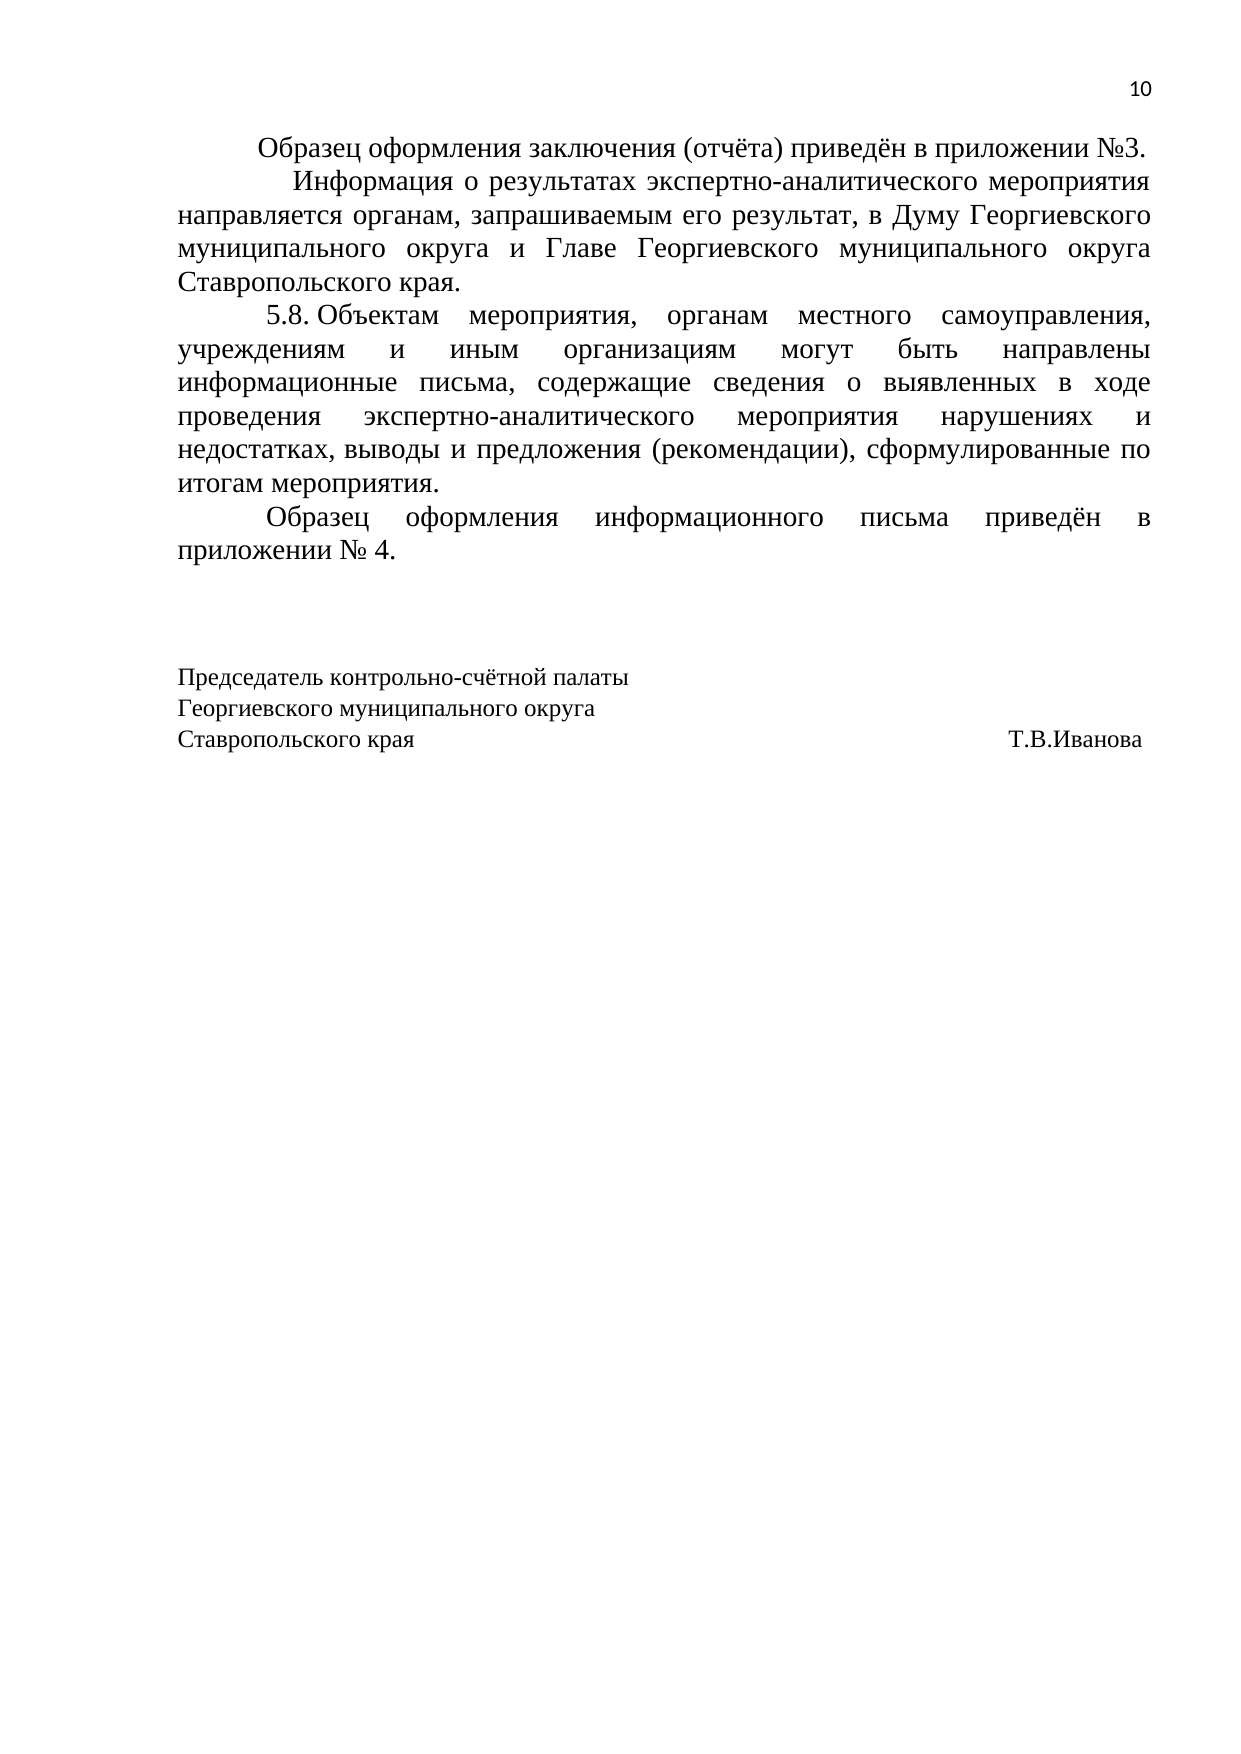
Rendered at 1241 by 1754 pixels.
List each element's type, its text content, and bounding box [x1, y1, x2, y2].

text Образец оформления заключения (отчёта) приведён в приложении №3. [177, 130, 1152, 163]
text Информация о результатах экспертно-аналитического мероприятия направляется органам, запрашиваемым его результат, в Думу Георгиевского муниципального округа и Главе Георгиевского муниципального округа Ставропольского края. [177, 163, 1152, 297]
text Председатель контрольно-счётной палаты [177, 662, 1152, 690]
text Георгиевского муниципального округа [177, 693, 1152, 721]
text Образец оформления информационного письма приведён в приложении № 4. [177, 499, 1152, 566]
text 5.8. Объектам мероприятия, органам местного самоуправления, учреждениям и иным организациям могут быть направлены информационные письма, содержащие сведения о выявленных в ходе проведения экспертно-аналитического мероприятия нарушениях и недостатках, выводы и предложения (рекомендации), сформулированные по итогам мероприятия. [177, 297, 1152, 499]
text Ставропольского края Т.В.Иванова [177, 724, 1152, 752]
